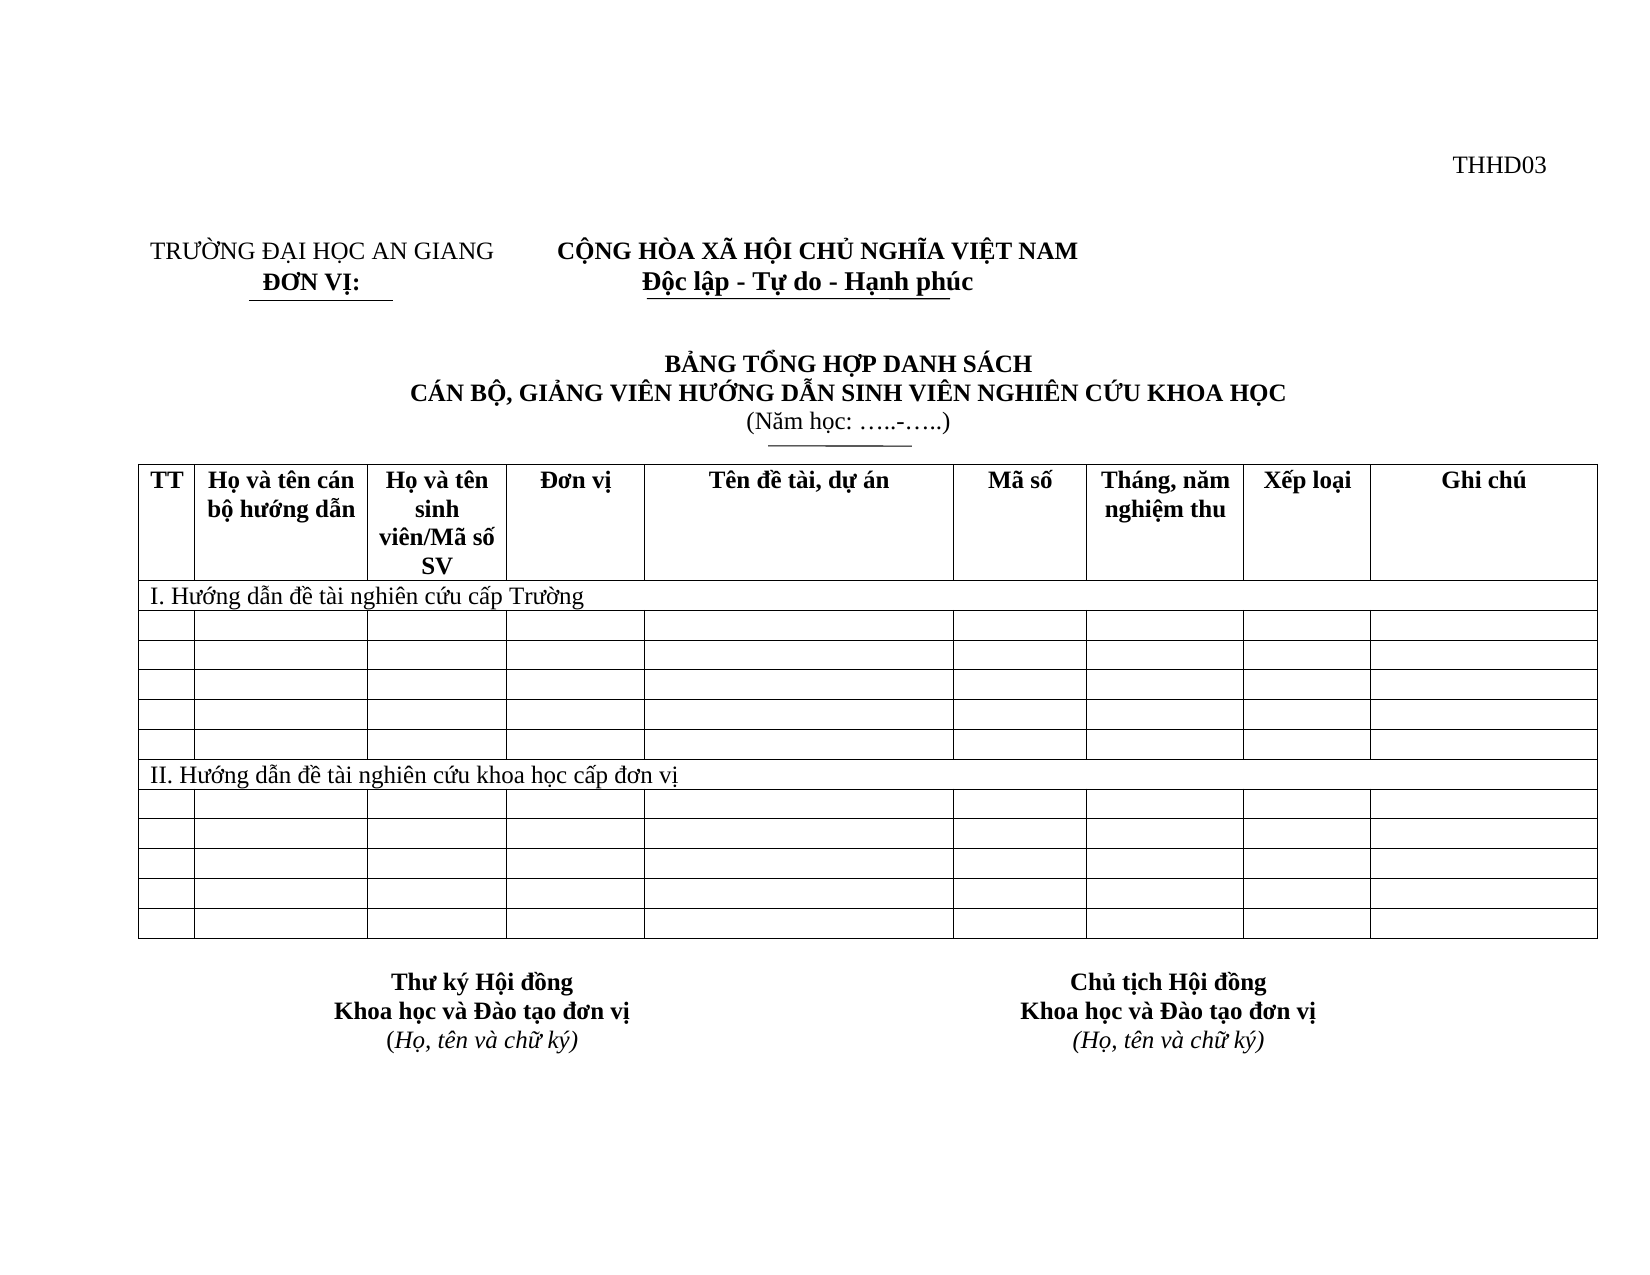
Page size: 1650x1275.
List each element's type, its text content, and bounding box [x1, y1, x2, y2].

table_cell [368, 849, 506, 878]
table_cell [1371, 700, 1597, 729]
table_cell [195, 879, 367, 908]
table_cell [507, 641, 644, 669]
table_cell [195, 730, 367, 759]
table_cell [1244, 641, 1370, 669]
table_cell II. Hướng dẫn đề tài nghiên cứu khoa học cấp đơn vị [139, 760, 1597, 788]
table_header Họ và tên sinh viên/Mã số SV [368, 465, 506, 580]
table_cell [954, 790, 1086, 818]
table_cell [645, 849, 953, 878]
text BẢNG TỔNG HỢP DANH SÁCH [150, 349, 1547, 378]
table_cell [954, 909, 1086, 937]
table_cell [645, 819, 953, 848]
table_cell [954, 879, 1086, 908]
table_cell I. Hướng dẫn đề tài nghiên cứu cấp Trường [139, 581, 1597, 610]
table_cell [368, 641, 506, 669]
table_cell [507, 849, 644, 878]
table_header Tên đề tài, dự án [645, 465, 953, 580]
table_cell [139, 909, 194, 937]
table_cell [1244, 819, 1370, 848]
table_cell [507, 730, 644, 759]
table_cell [645, 700, 953, 729]
table_cell [1371, 879, 1597, 908]
table_cell [645, 611, 953, 639]
table_cell [1371, 909, 1597, 937]
table_cell [1371, 730, 1597, 759]
table_header Ghi chú [1371, 465, 1597, 580]
table_cell [1371, 611, 1597, 639]
text ĐƠN VỊ: Độc lập - Tự do - Hạnh phúc [150, 265, 1547, 296]
table_header Xếp loại [1244, 465, 1370, 580]
table_cell [1371, 641, 1597, 669]
table_cell [1244, 909, 1370, 937]
table_cell [645, 879, 953, 908]
table_cell [139, 611, 194, 639]
table_cell [507, 879, 644, 908]
table_cell [139, 879, 194, 908]
table_cell [368, 730, 506, 759]
table_cell [1087, 641, 1243, 669]
table_header Thư ký Hội đồng Khoa học và Đào tạo đơn vị (Họ, tên và chữ ký) [139, 967, 825, 1053]
text THHD03 [187, 150, 1547, 179]
table_cell [195, 700, 367, 729]
table_cell [1087, 819, 1243, 848]
table_cell [1087, 879, 1243, 908]
table_cell [368, 909, 506, 937]
table_cell [1244, 700, 1370, 729]
table_cell [195, 849, 367, 878]
table_cell [368, 670, 506, 699]
table_cell [645, 790, 953, 818]
table_cell [507, 670, 644, 699]
table_cell [1087, 909, 1243, 937]
table_header Đơn vị [507, 465, 644, 580]
table_cell [139, 730, 194, 759]
table_cell [139, 790, 194, 818]
table_cell [368, 819, 506, 848]
table_header Chủ tịch Hội đồng Khoa học và Đào tạo đơn vị (Họ, tên và chữ ký) [825, 967, 1511, 1053]
text (Năm học: …..-…..) [150, 406, 1547, 435]
table_cell [195, 670, 367, 699]
table_cell [954, 730, 1086, 759]
table_cell [368, 879, 506, 908]
table_cell [139, 819, 194, 848]
table_cell [368, 611, 506, 639]
table_cell [1244, 849, 1370, 878]
table_cell [1244, 790, 1370, 818]
table_cell [1244, 670, 1370, 699]
table_cell [507, 611, 644, 639]
table_header Mã số [954, 465, 1086, 580]
text CÁN BỘ, GIẢNG VIÊN HƯỚNG DẪN SINH VIÊN NGHIÊN CỨU KHOA HỌC [150, 378, 1547, 406]
table_cell [507, 909, 644, 937]
table_cell [1087, 849, 1243, 878]
table_cell [645, 730, 953, 759]
table_cell [954, 819, 1086, 848]
table_cell [195, 790, 367, 818]
table_cell [954, 849, 1086, 878]
table_cell [195, 909, 367, 937]
table_cell [1087, 790, 1243, 818]
text TRƯỜNG ĐẠI HỌC AN GIANG CỘNG HÒA XÃ HỘI CHỦ NGHĨA VIỆT NAM [150, 236, 1547, 265]
table_cell [1371, 849, 1597, 878]
table_cell [507, 700, 644, 729]
table_cell [1244, 879, 1370, 908]
table_cell [645, 909, 953, 937]
table_cell [1244, 611, 1370, 639]
table_cell [1371, 670, 1597, 699]
table_header Họ và tên cán bộ hướng dẫn [195, 465, 367, 580]
table_cell [954, 700, 1086, 729]
table_cell [1087, 670, 1243, 699]
table_cell [139, 670, 194, 699]
table_cell [195, 611, 367, 639]
table_cell [195, 819, 367, 848]
table_cell [368, 700, 506, 729]
table_cell [368, 790, 506, 818]
table_cell [1371, 790, 1597, 818]
table_cell [954, 611, 1086, 639]
table_cell [954, 670, 1086, 699]
table_cell [1371, 819, 1597, 848]
table_cell [1087, 611, 1243, 639]
table_header TT [139, 465, 194, 580]
table_header Tháng, năm nghiệm thu [1087, 465, 1243, 580]
table_cell [139, 849, 194, 878]
table_cell [645, 641, 953, 669]
table_cell [139, 700, 194, 729]
table_cell [1087, 730, 1243, 759]
table_cell [507, 819, 644, 848]
table_cell [954, 641, 1086, 669]
table_cell [139, 641, 194, 669]
table_cell [1087, 700, 1243, 729]
table_cell [195, 641, 367, 669]
table_cell [507, 790, 644, 818]
table_cell [645, 670, 953, 699]
table_cell [1244, 730, 1370, 759]
